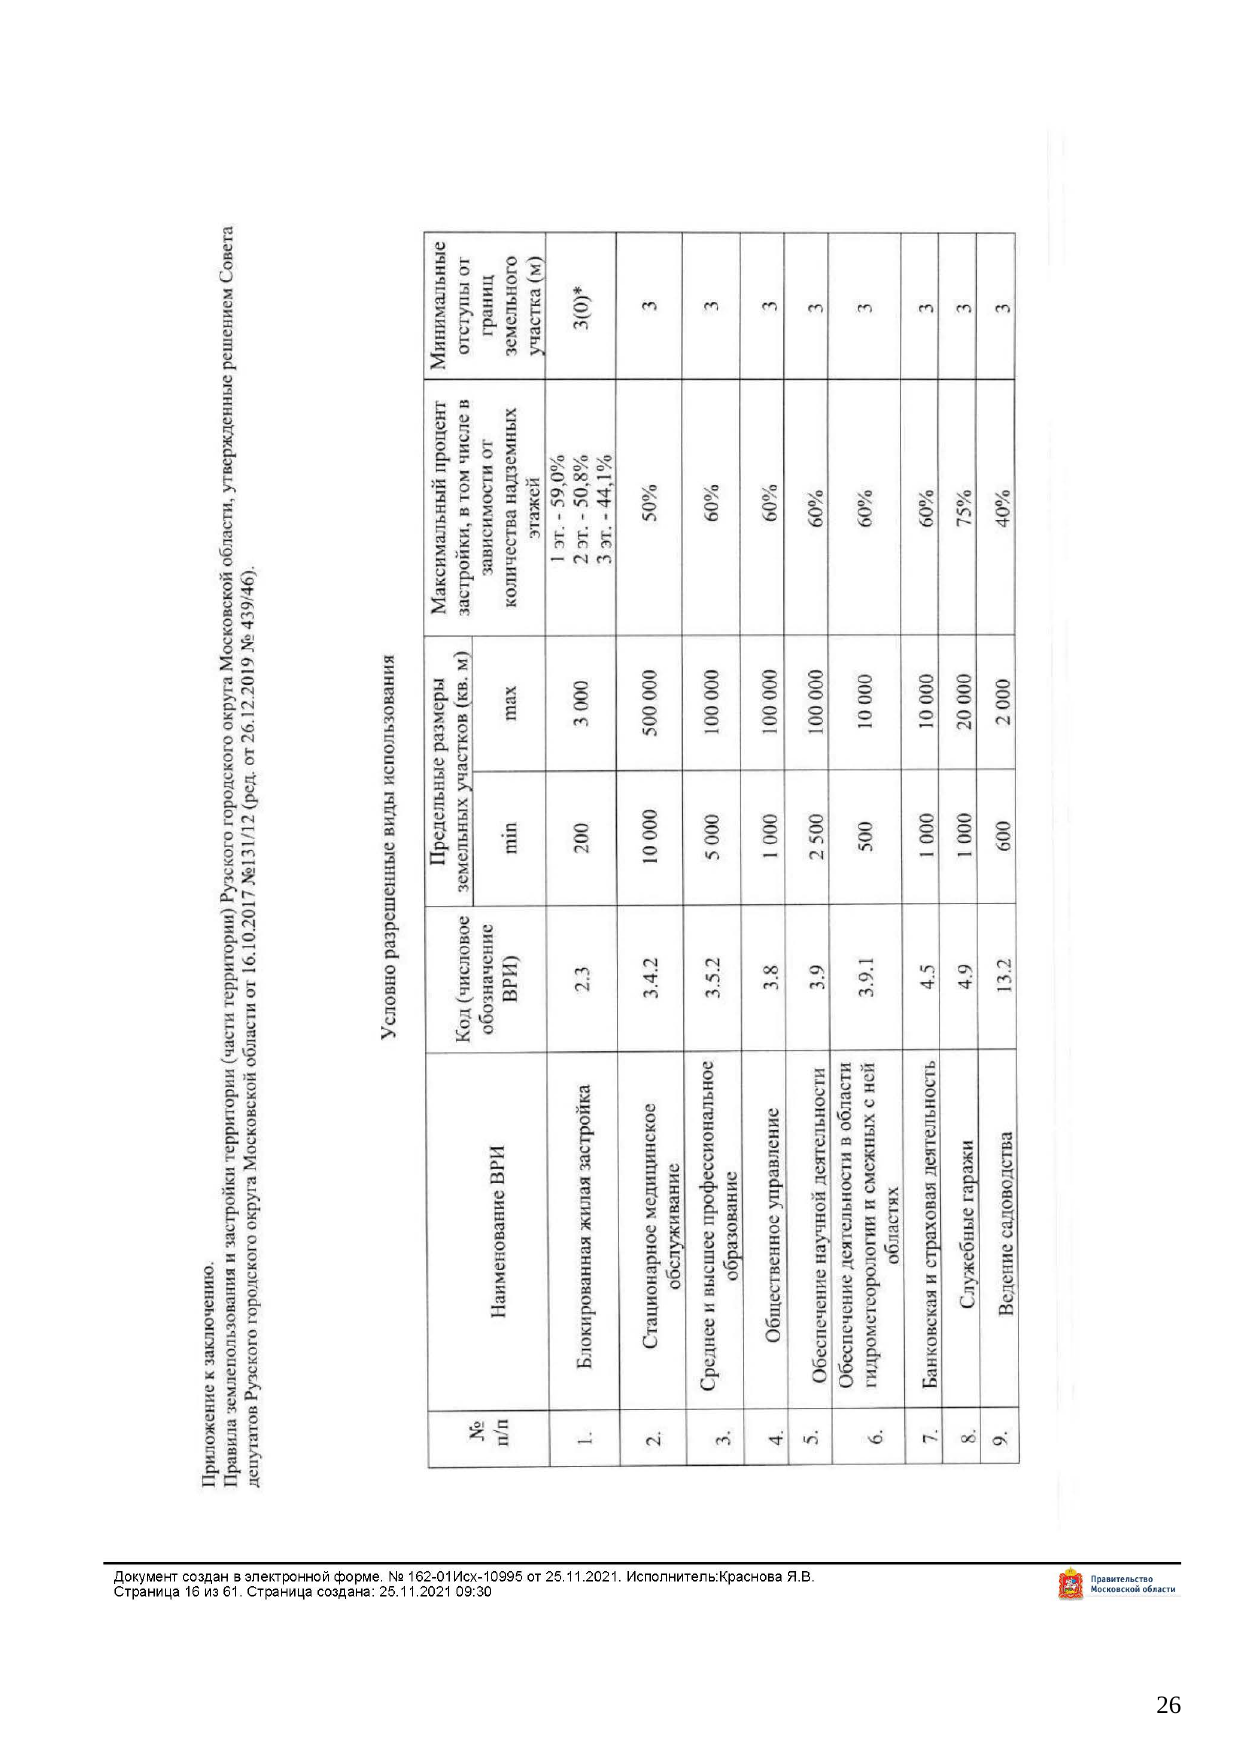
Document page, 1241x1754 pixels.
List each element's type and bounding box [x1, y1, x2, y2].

picture [103, 88, 1182, 1614]
